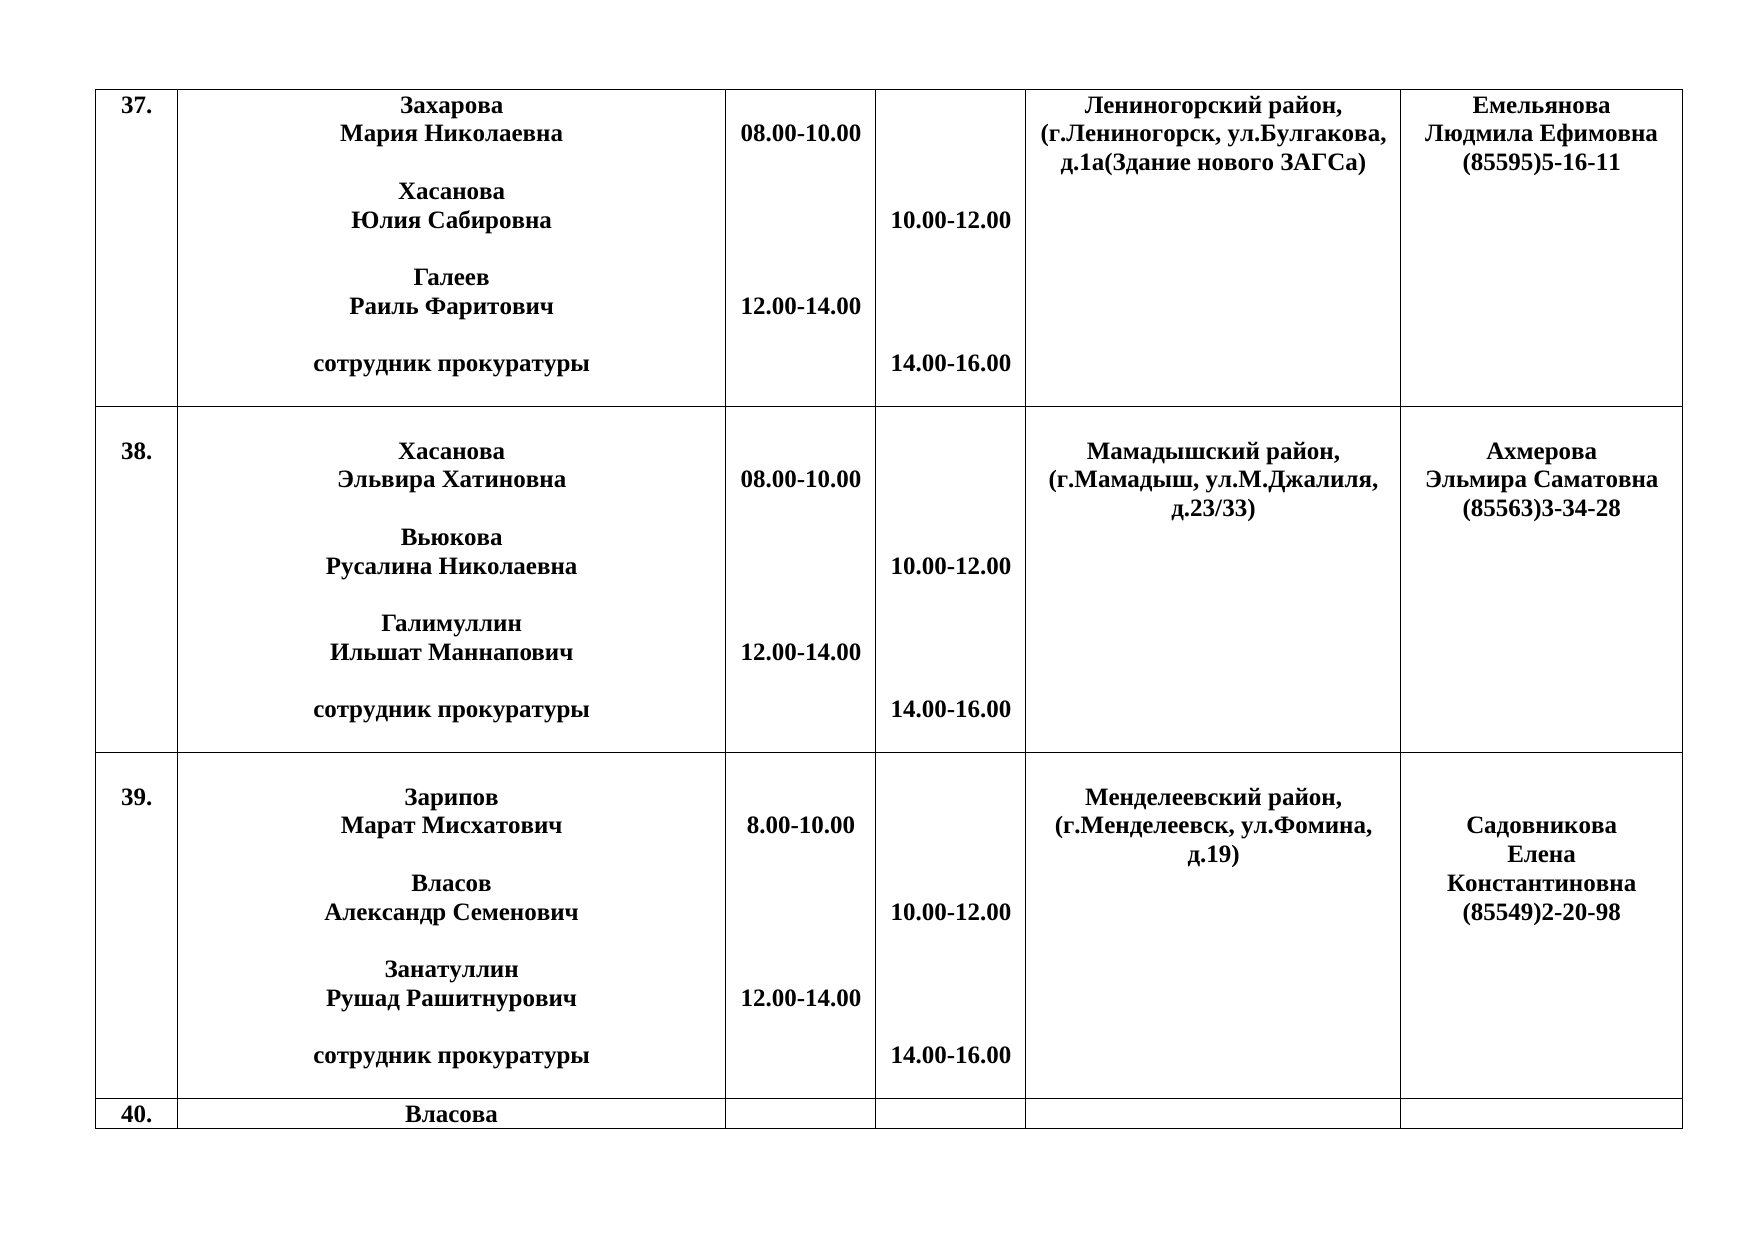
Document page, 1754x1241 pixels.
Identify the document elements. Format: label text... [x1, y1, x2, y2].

table_cell Хасанова Эльвира Хатиновна Вьюкова Русалина Николаевна Галимуллин Ильшат Маннапович сотрудник прокуратуры [178, 407, 725, 752]
table_cell 8.00-10.00 12.00-14.00 [726, 753, 875, 1098]
table_cell 08.00-10.00 12.00-14.00 [726, 407, 875, 752]
table_cell 10.00-12.00 14.00-16.00 [876, 407, 1025, 752]
table_cell Садовникова Елена Константиновна (85549)2-20-98 [1401, 753, 1682, 1098]
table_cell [726, 90, 875, 406]
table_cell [1026, 1099, 1400, 1128]
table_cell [1401, 90, 1682, 406]
table_cell 40. [96, 1099, 177, 1128]
table_cell 39. [96, 753, 177, 1098]
table_cell 37. [96, 90, 177, 406]
table_cell Ахмерова Эльмира Саматовна (85563)3-34-28 [1401, 407, 1682, 752]
table_cell 10.00-12.00 14.00-16.00 [876, 753, 1025, 1098]
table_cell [726, 1099, 875, 1128]
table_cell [178, 90, 725, 406]
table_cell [1026, 90, 1400, 406]
table_cell Зарипов Марат Мисхатович Власов Александр Семенович Занатуллин Рушад Рашитнурович сотрудник прокуратуры [178, 753, 725, 1098]
table_cell Менделеевский район, (г.Менделеевск, ул.Фомина, д.19) [1026, 753, 1400, 1098]
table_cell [876, 1099, 1025, 1128]
table_cell 38. [96, 407, 177, 752]
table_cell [876, 90, 1025, 406]
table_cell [178, 1099, 725, 1128]
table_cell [1401, 1099, 1682, 1128]
table_cell Мамадышский район, (г.Мамадыш, ул.М.Джалиля, д.23/33) [1026, 407, 1400, 752]
